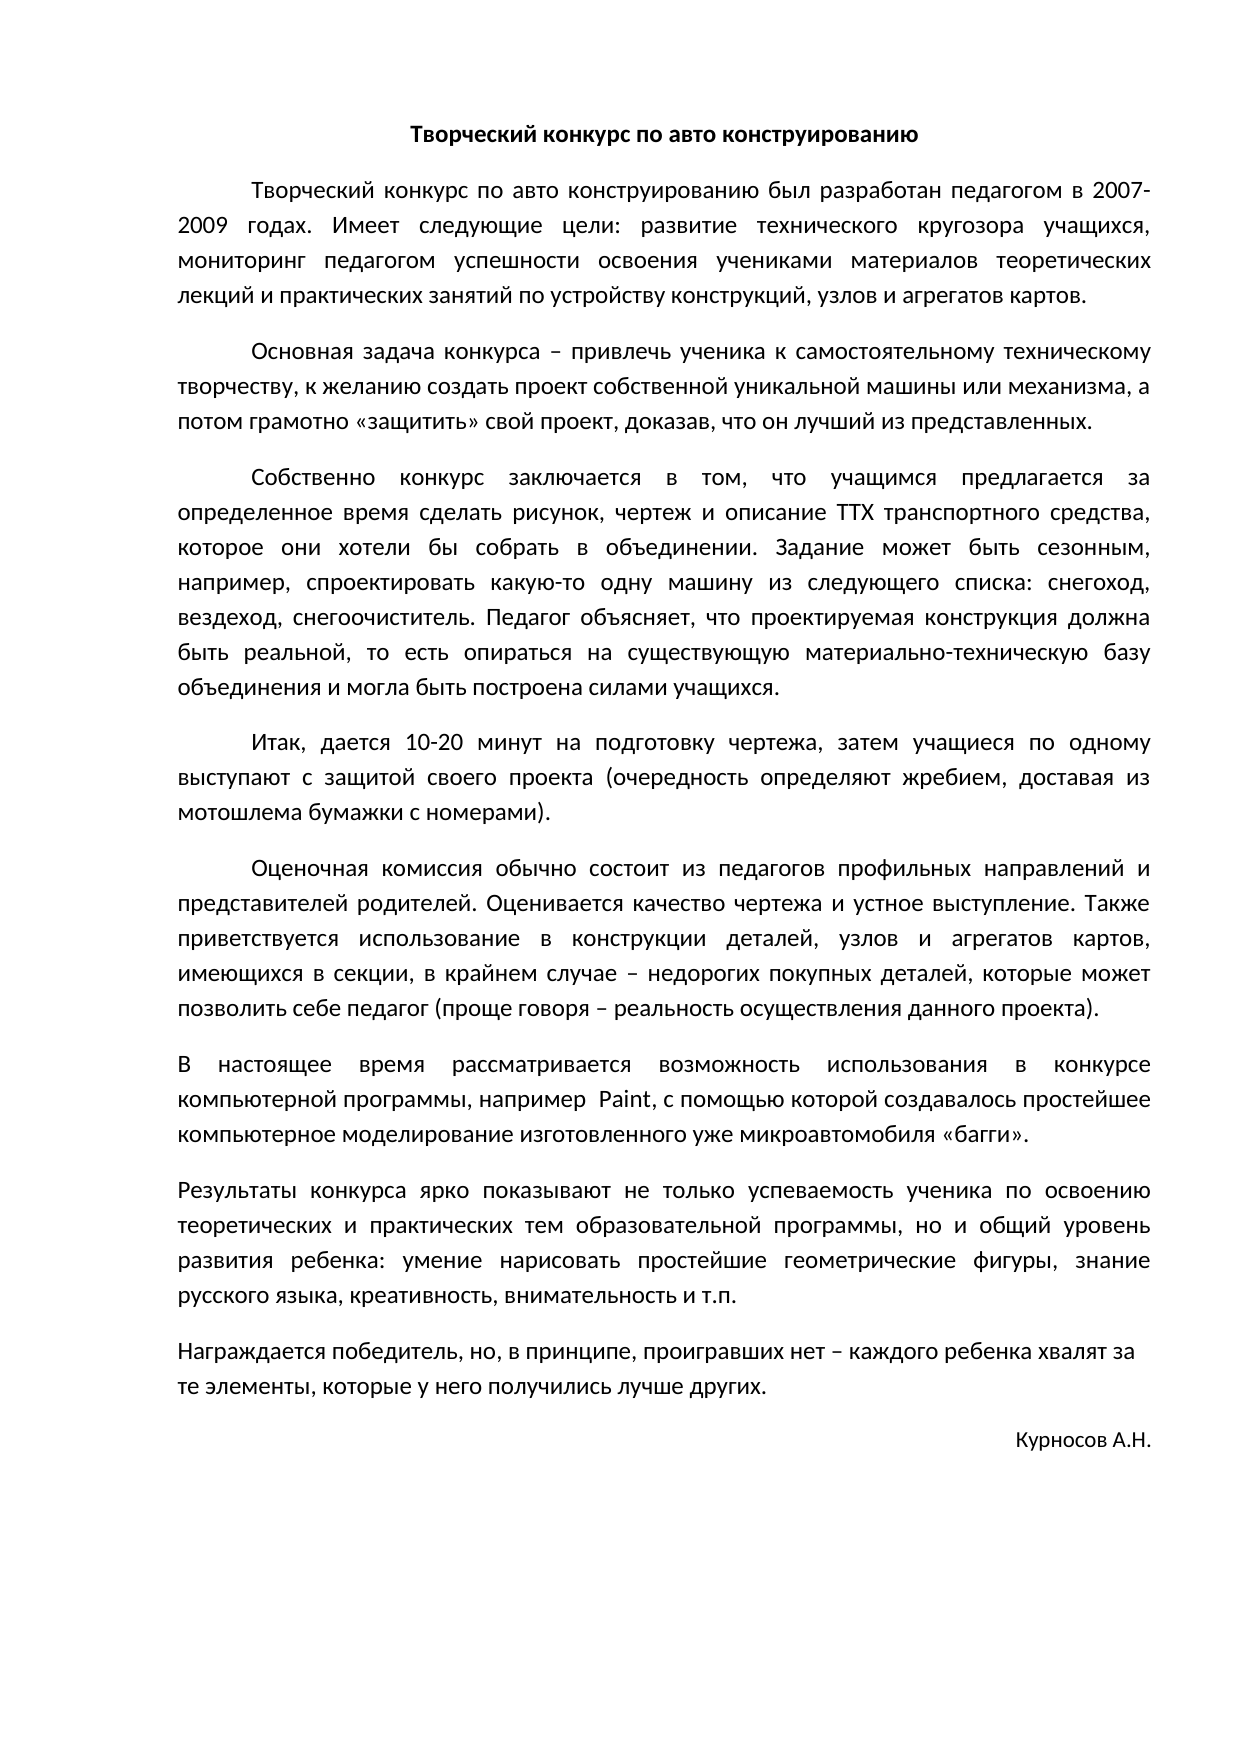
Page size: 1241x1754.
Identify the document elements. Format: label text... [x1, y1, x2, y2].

text Результаты конкурса ярко показывают не только успеваемость ученика по освоению теоретических и практических тем образовательной программы, но и общий уровень развития ребенка: умение нарисовать простейшие геометрические фигуры, знание русского языка, креативность, внимательность и т.п. [177, 1174, 1152, 1309]
text Творческий конкурс по авто конструированию был разработан педагогом в 2007-2009 годах. Имеет следующие цели: развитие технического кругозора учащихся, мониторинг педагогом успешности освоения учениками материалов теоретических лекций и практических занятий по устройству конструкций, узлов и агрегатов картов. [177, 174, 1152, 309]
text Оценочная комиссия обычно состоит из педагогов профильных направлений и представителей родителей. Оценивается качество чертежа и устное выступление. Также приветствуется использование в конструкции деталей, узлов и агрегатов картов, имеющихся в секции, в крайнем случае – недорогих покупных деталей, которые может позволить себе педагог (проще говоря – реальность осуществления данного проекта). [177, 852, 1152, 1023]
text Собственно конкурс заключается в том, что учащимся предлагается за определенное время сделать рисунок, чертеж и описание ТТХ транспортного средства, которое они хотели бы собрать в объединении. Задание может быть сезонным, например, спроектировать какую-то одну машину из следующего списка: снегоход, вездеход, снегоочиститель. Педагог объясняет, что проектируемая конструкция должна быть реальной, то есть опираться на существующую материально-техническую базу объединения и могла быть построена силами учащихся. [177, 461, 1152, 701]
text Итак, дается 10-20 минут на подготовку чертежа, затем учащиеся по одному выступают с защитой своего проекта (очередность определяют жребием, доставая из мотошлема бумажки с номерами). [177, 726, 1152, 827]
text Творческий конкурс по авто конструированию [177, 118, 1152, 149]
text Курносов А.Н. [177, 1426, 1152, 1454]
text Основная задача конкурса – привлечь ученика к самостоятельному техническому творчеству, к желанию создать проект собственной уникальной машины или механизма, а потом грамотно «защитить» свой проект, доказав, что он лучший из представленных. [177, 335, 1152, 435]
text Награждается победитель, но, в принципе, проигравших нет – каждого ребенка хвалят за те элементы, которые у него получились лучше других. [177, 1335, 1152, 1400]
text В настоящее время рассматривается возможность использования в конкурсе компьютерной программы, например Paint, с помощью которой создавалось простейшее компьютерное моделирование изготовленного уже микроавтомобиля «багги». [177, 1048, 1152, 1149]
